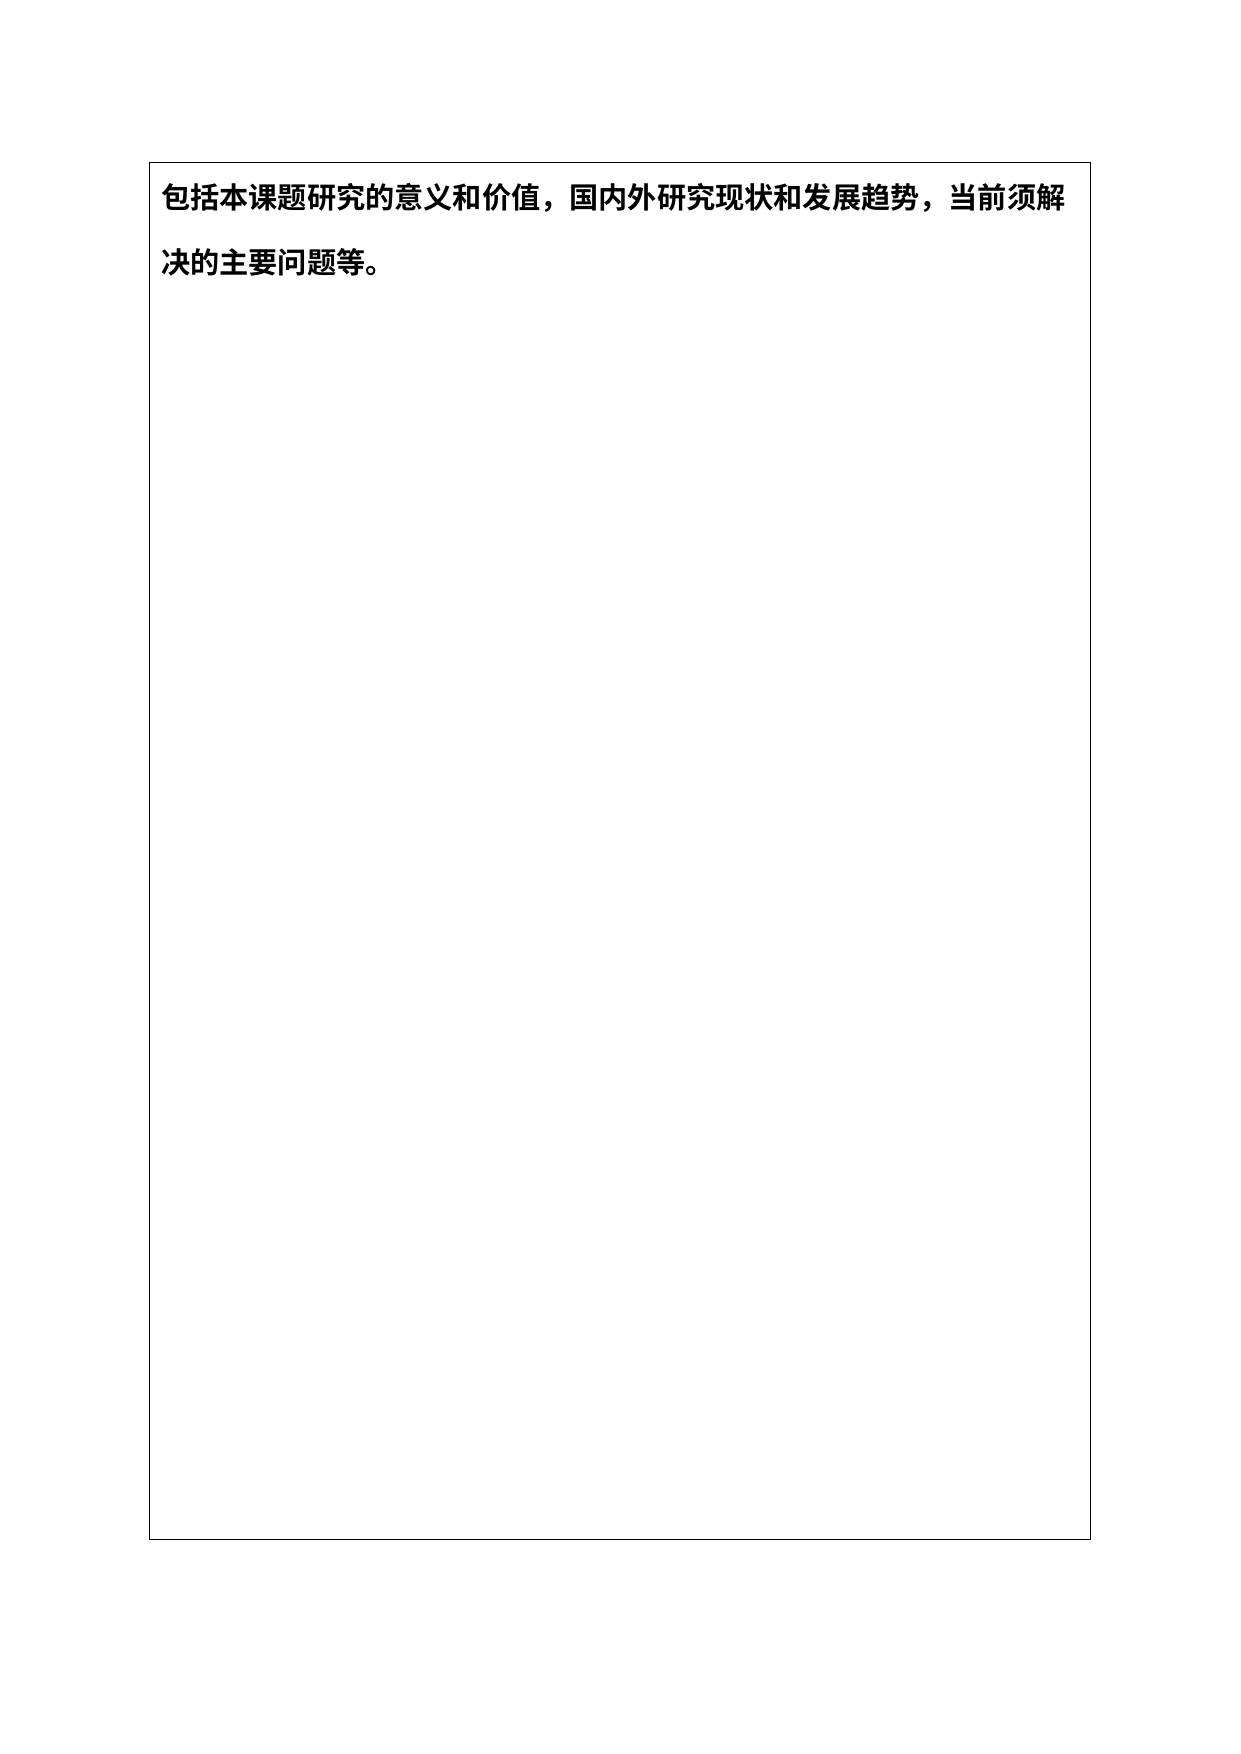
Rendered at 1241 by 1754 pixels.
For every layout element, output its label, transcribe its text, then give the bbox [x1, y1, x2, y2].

table_header 包括本课题研究的意义和价值，国内外研究现状和发展趋势，当前须解决的主要问题等。 [150, 163, 1090, 1539]
